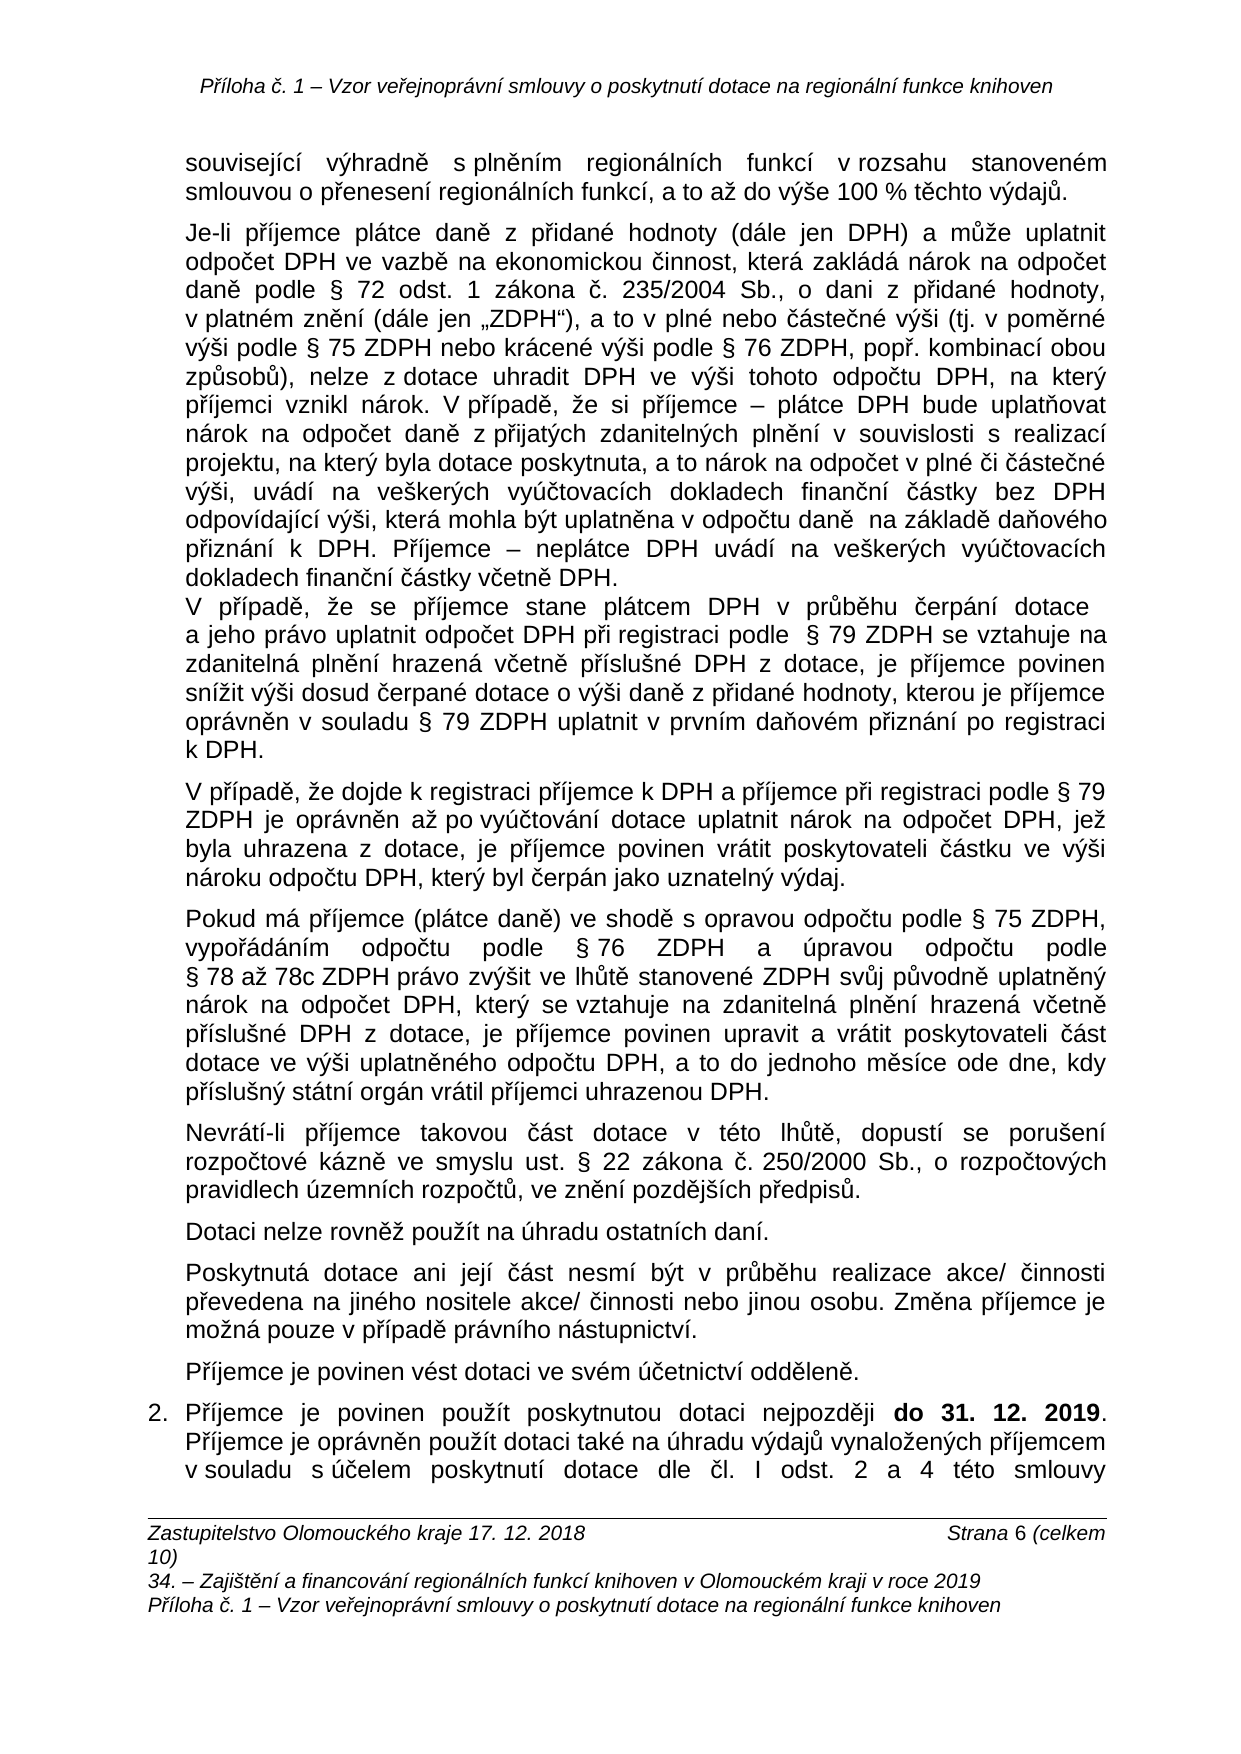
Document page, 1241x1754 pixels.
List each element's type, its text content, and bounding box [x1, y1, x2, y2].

text V případě, že se příjemce stane plátcem DPH v průběhu čerpání dotace a jeho právo uplatnit odpočet DPH při registraci podle § 79 ZDPH se vztahuje na zdanitelná plnění hrazená včetně příslušné DPH z dotace, je příjemce povinen snížit výši dosud čerpané dotace o výši daně z přidané hodnoty, kterou je příjemce oprávněn v souladu § 79 ZDPH uplatnit v prvním daňovém přiznání po registraci k DPH. [185, 591, 1107, 764]
text Je-li příjemce plátce daně z přidané hodnoty (dále jen DPH) a může uplatnit odpočet DPH ve vazbě na ekonomickou činnost, která zakládá nárok na odpočet daně podle § 72 odst. 1 zákona č. 235/2004 Sb., o dani z přidané hodnoty, v platném znění (dále jen „ZDPH“), a to v plné nebo částečné výši (tj. v poměrné výši podle § 75 ZDPH nebo krácené výši podle § 76 ZDPH, popř. kombinací obou způsobů), nelze z dotace uhradit DPH ve výši tohoto odpočtu DPH, na který příjemci vznikl nárok. V případě, že si příjemce – plátce DPH bude uplatňovat nárok na odpočet daně z přijatých zdanitelných plnění v souvislosti s realizací projektu, na který byla dotace poskytnuta, a to nárok na odpočet v plné či částečné výši, uvádí na veškerých vyúčtovacích dokladech finanční částky bez DPH odpovídající výši, která mohla být uplatněna v odpočtu daně na základě daňového přiznání k DPH. Příjemce – neplátce DPH uvádí na veškerých vyúčtovacích dokladech finanční částky včetně DPH. [185, 218, 1107, 591]
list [148, 148, 1107, 205]
text Pokud má příjemce (plátce daně) ve shodě s opravou odpočtu podle § 75 ZDPH, vypořádáním odpočtu podle § 76 ZDPH a úpravou odpočtu podle § 78 až 78c ZDPH právo zvýšit ve lhůtě stanovené ZDPH svůj původně uplatněný nárok na odpočet DPH, který se vztahuje na zdanitelná plnění hrazená včetně příslušné DPH z dotace, je příjemce povinen upravit a vrátit poskytovateli část dotace ve výši uplatněného odpočtu DPH, a to do jednoho měsíce ode dne, kdy příslušný státní orgán vrátil příjemci uhrazenou DPH. [185, 904, 1107, 1105]
text Příjemce je povinen vést dotaci ve svém účetnictví odděleně. [148, 1356, 1107, 1385]
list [148, 1398, 1107, 1484]
text Dotaci nelze rovněž použít na úhradu ostatních daní. [185, 1216, 1107, 1245]
text Nevrátí-li příjemce takovou část dotace v této lhůtě, dopustí se porušení rozpočtové kázně ve smyslu ust. § 22 zákona č. 250/2000 Sb., o rozpočtových pravidlech územních rozpočtů, ve znění pozdějších předpisů. [185, 1118, 1107, 1204]
text V případě, že dojde k registraci příjemce k DPH a příjemce při registraci podle § 79 ZDPH je oprávněn až po vyúčtování dotace uplatnit nárok na odpočet DPH, jež byla uhrazena z dotace, je příjemce povinen vrátit poskytovateli částku ve výši nároku odpočtu DPH, který byl čerpán jako uznatelný výdaj. [185, 776, 1107, 891]
text Poskytnutá dotace ani její část nesmí být v průběhu realizace akce/ činnosti převedena na jiného nositele akce/ činnosti nebo jinou osobu. Změna příjemce je možná pouze v případě právního nástupnictví. [185, 1258, 1107, 1344]
